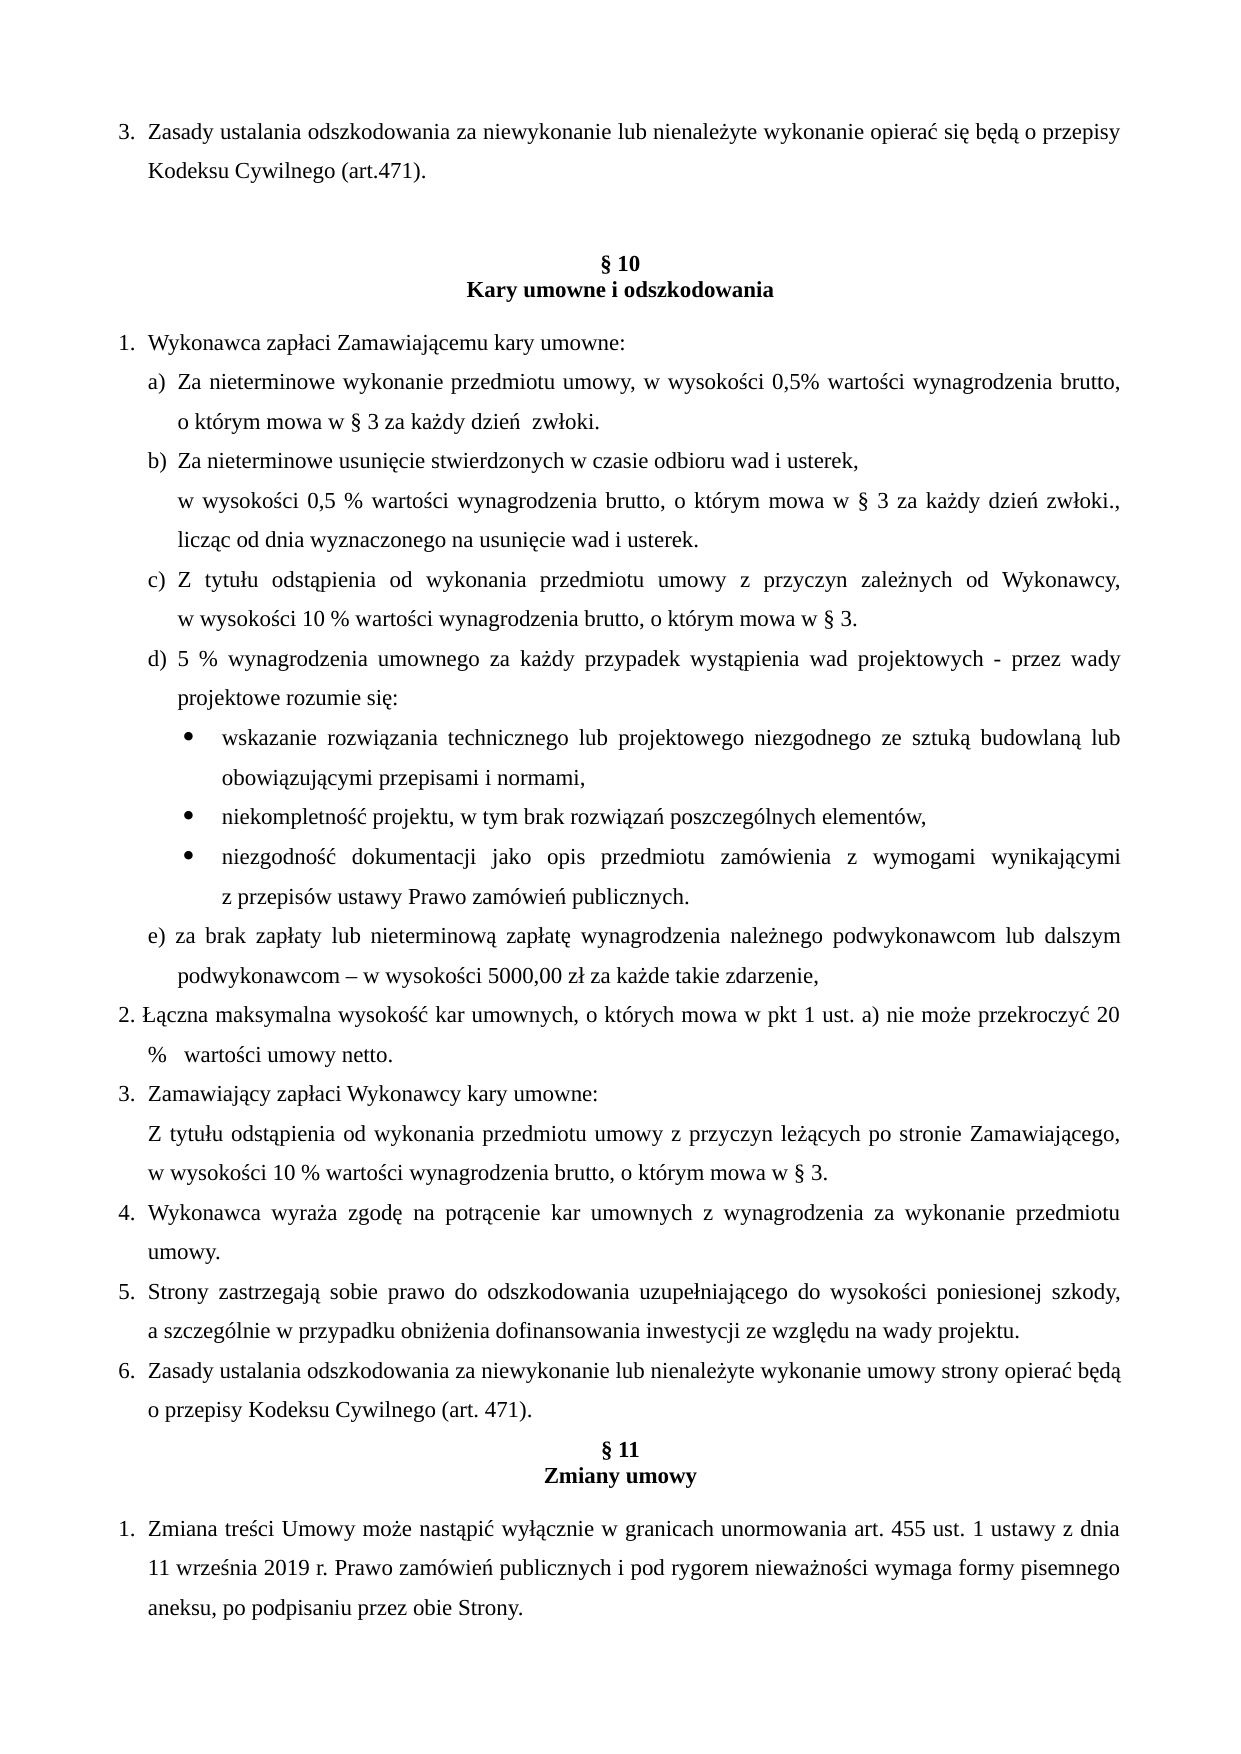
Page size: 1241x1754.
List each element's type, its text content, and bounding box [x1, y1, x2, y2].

text w wysokości 0,5 % wartości wynagrodzenia brutto, o którym mowa w § 3 za każdy dzień zwłoki., licząc od dnia wyznaczonego na usunięcie wad i usterek. [177, 487, 1122, 553]
text d) 5 % wynagrodzenia umownego za każdy przypadek wystąpienia wad projektowych - przez wady projektowe rozumie się: [148, 645, 1122, 711]
list Wykonawca wyraża zgodę na potrącenie kar umownych z wynagrodzenia za wykonanie przedmiotu umowy. [118, 1199, 1122, 1265]
text Z tytułu odstąpienia od wykonania przedmiotu umowy z przyczyn leżących po stronie Zamawiającego, w wysokości 10 % wartości wynagrodzenia brutto, o którym mowa w § 3. [148, 1120, 1122, 1186]
text Zmiany umowy [118, 1462, 1122, 1488]
list Zasady ustalania odszkodowania za niewykonanie lub nienależyte wykonanie opierać się będą o przepisy Kodeksu Cywilnego (art.471). [118, 118, 1122, 184]
list Strony zastrzegają sobie prawo do odszkodowania uzupełniającego do wysokości poniesionej szkody, a szczególnie w przypadku obniżenia dofinansowania inwestycji ze względu na wady projektu. [118, 1278, 1122, 1344]
text c) Z tytułu odstąpienia od wykonania przedmiotu umowy z przyczyn zależnych od Wykonawcy, w wysokości 10 % wartości wynagrodzenia brutto, o którym mowa w § 3. [148, 566, 1122, 632]
text 2. Łączna maksymalna wysokość kar umownych, o których mowa w pkt 1 ust. a) nie może przekroczyć 20 % wartości umowy netto. [118, 1001, 1122, 1067]
list wskazanie rozwiązania technicznego lub projektowego niezgodnego ze sztuką budowlaną lub obowiązującymi przepisami i normami, [184, 724, 1122, 790]
list Zamawiający zapłaci Wykonawcy kary umowne: [118, 1080, 1122, 1107]
list niezgodność dokumentacji jako opis przedmiotu zamówienia z wymogami wynikającymi z przepisów ustawy Prawo zamówień publicznych. [184, 843, 1122, 909]
text b) Za nieterminowe usunięcie stwierdzonych w czasie odbioru wad i usterek, [148, 447, 1122, 474]
text § 10 [118, 250, 1122, 276]
text § 11 [118, 1436, 1122, 1462]
list niekompletność projektu, w tym brak rozwiązań poszczególnych elementów, [184, 803, 1122, 830]
text Kary umowne i odszkodowania [118, 276, 1122, 302]
text e) za brak zapłaty lub nieterminową zapłatę wynagrodzenia należnego podwykonawcom lub dalszym podwykonawcom – w wysokości 5000,00 zł za każde takie zdarzenie, [148, 922, 1122, 988]
text a) Za nieterminowe wykonanie przedmiotu umowy, w wysokości 0,5% wartości wynagrodzenia brutto, o którym mowa w § 3 za każdy dzień zwłoki. [148, 368, 1122, 434]
list Zmiana treści Umowy może nastąpić wyłącznie w granicach unormowania art. 455 ust. 1 ustawy z dnia 11 września 2019 r. Prawo zamówień publicznych i pod rygorem nieważności wymaga formy pisemnego aneksu, po podpisaniu przez obie Strony. [118, 1515, 1122, 1620]
list Wykonawca zapłaci Zamawiającemu kary umowne: [118, 329, 1122, 355]
list Zasady ustalania odszkodowania za niewykonanie lub nienależyte wykonanie umowy strony opierać będą o przepisy Kodeksu Cywilnego (art. 471). [118, 1357, 1122, 1423]
